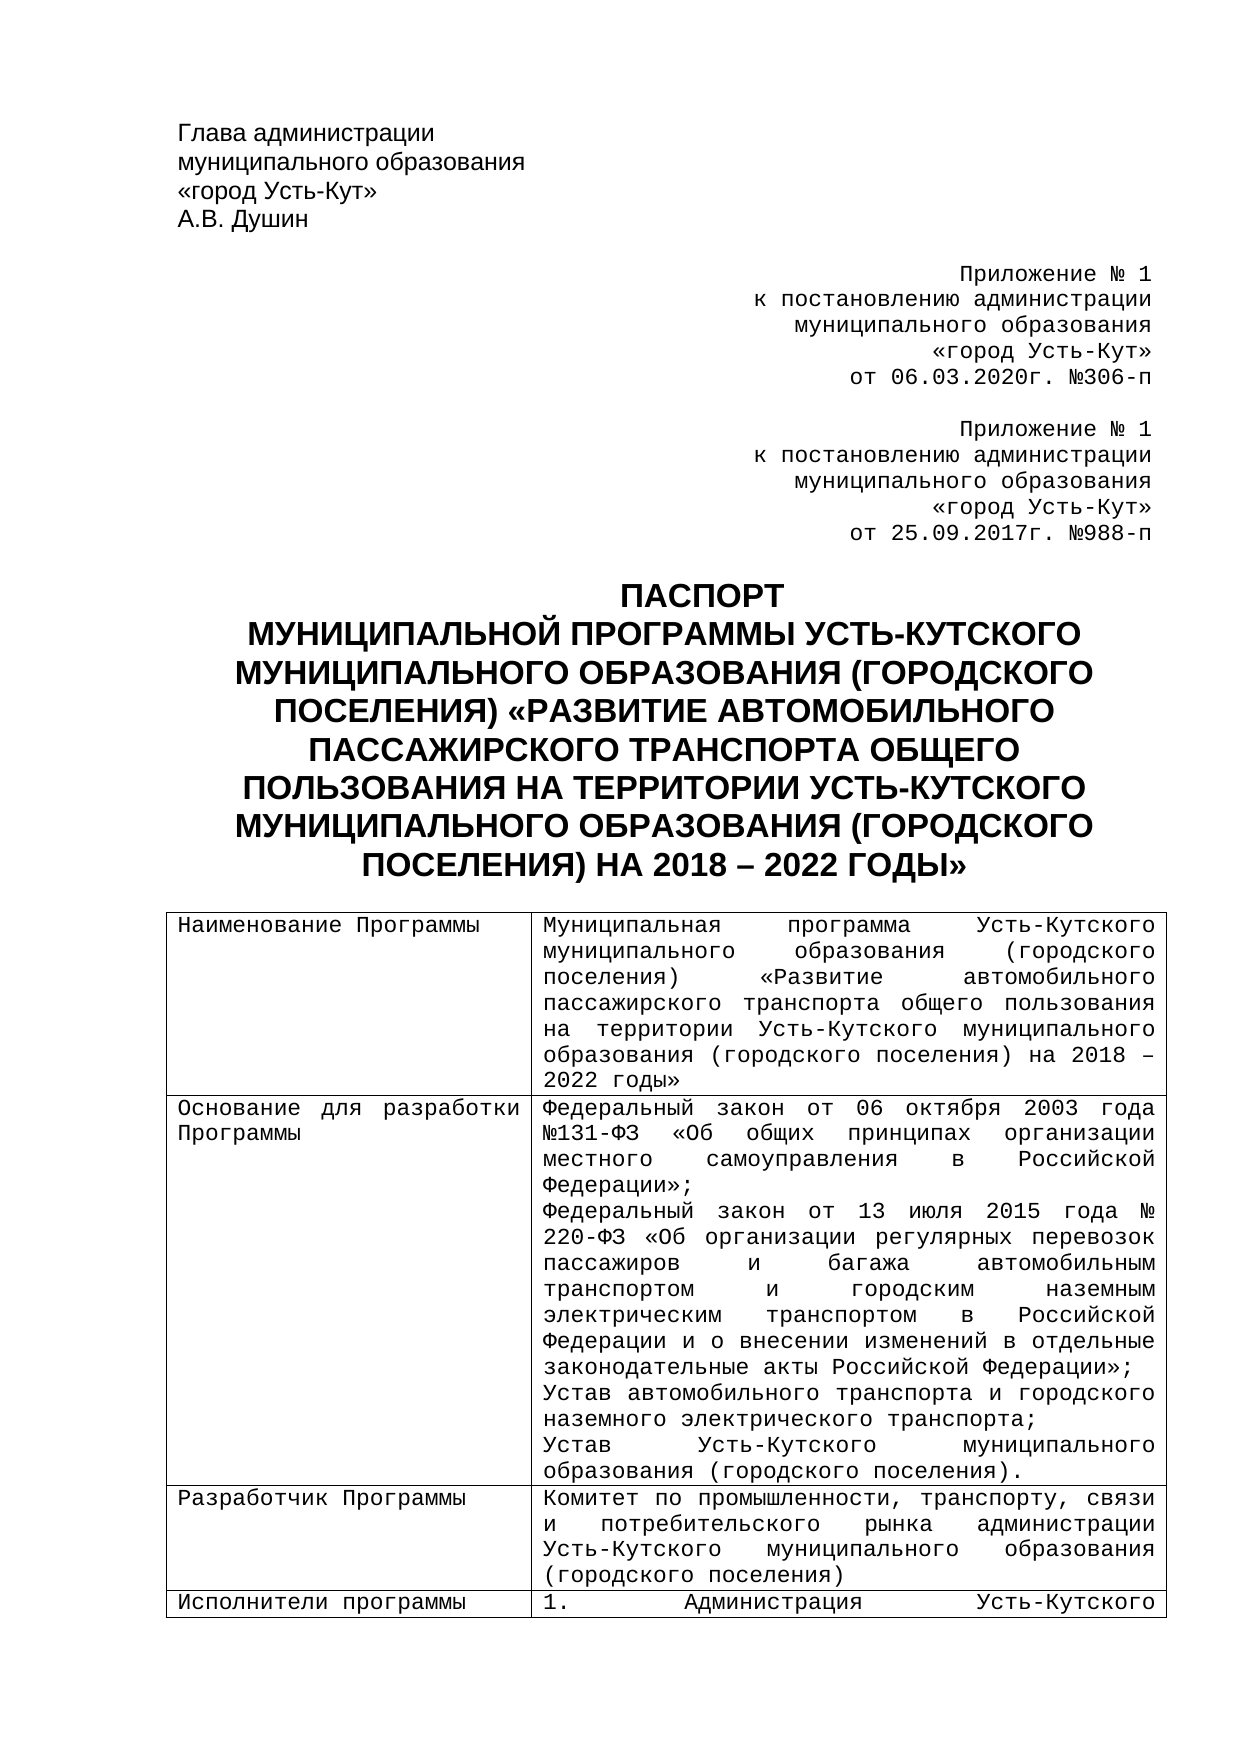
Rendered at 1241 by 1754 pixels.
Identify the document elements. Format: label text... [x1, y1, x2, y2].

table_cell Федеральный закон от 06 октября 2003 года №131-ФЗ «Об общих принципах организации местного самоуправления в Российской Федерации»; Федеральный закон от 13 июля 2015 года № 220-ФЗ «Об организации регулярных перевозок пассажиров и багажа автомобильным транспортом и городским наземным электрическим транспортом в Российской Федерации и о внесении изменений в отдельные законодательные акты Российской Федерации»; Устав автомобильного транспорта и городского наземного электрического транспорта; Устав Усть-Кутского муниципального образования (городского поселения). [532, 1096, 1166, 1485]
text от 25.09.2017г. №988-п [591, 521, 1152, 547]
table_header Наименование Программы [167, 913, 531, 1095]
text МУНИЦИПАЛЬНОЙ ПРОГРАММЫ УСТЬ-КУТСКОГО МУНИЦИПАЛЬНОГО ОБРАЗОВАНИЯ (ГОРОДСКОГО ПОСЕЛЕНИЯ) «РАЗВИТИЕ АВТОМОБИЛЬНОГО ПАССАЖИРСКОГО ТРАНСПОРТА ОБЩЕГО ПОЛЬЗОВАНИЯ НА ТЕРРИТОРИИ УСТЬ-КУТСКОГО МУНИЦИПАЛЬНОГО ОБРАЗОВАНИЯ (ГОРОДСКОГО ПОСЕЛЕНИЯ) НА 2018 – 2022 ГОДЫ» [177, 614, 1152, 883]
text Глава администрации [177, 118, 1152, 147]
text к постановлению администрации муниципального образования «город Усть-Кут» [709, 288, 1152, 366]
table_cell Основание для разработки Программы [167, 1096, 531, 1485]
text от 06.03.2020г. №306-п [709, 366, 1152, 392]
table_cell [532, 1591, 1166, 1617]
text ПАСПОРТ [252, 576, 1152, 614]
text к постановлению администрации муниципального образования «город Усть-Кут» [709, 443, 1152, 521]
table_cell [167, 1591, 531, 1617]
table_cell Разработчик Программы [167, 1486, 531, 1590]
text муниципального образования [177, 147, 1152, 176]
text А.В. Душин [177, 204, 1152, 233]
table_header Муниципальная программа Усть-Кутского муниципального образования (городского поселения) «Развитие автомобильного пассажирского транспорта общего пользования на территории Усть-Кутского муниципального образования (городского поселения) на 2018 – 2022 годы» [532, 913, 1166, 1095]
text Приложение № 1 [709, 417, 1152, 443]
table_cell Комитет по промышленности, транспорту, связи и потребительского рынка администрации Усть-Кутского муниципального образования (городского поселения) [532, 1486, 1166, 1590]
text Приложение № 1 [177, 262, 1152, 288]
text «город Усть-Кут» [177, 176, 1152, 204]
